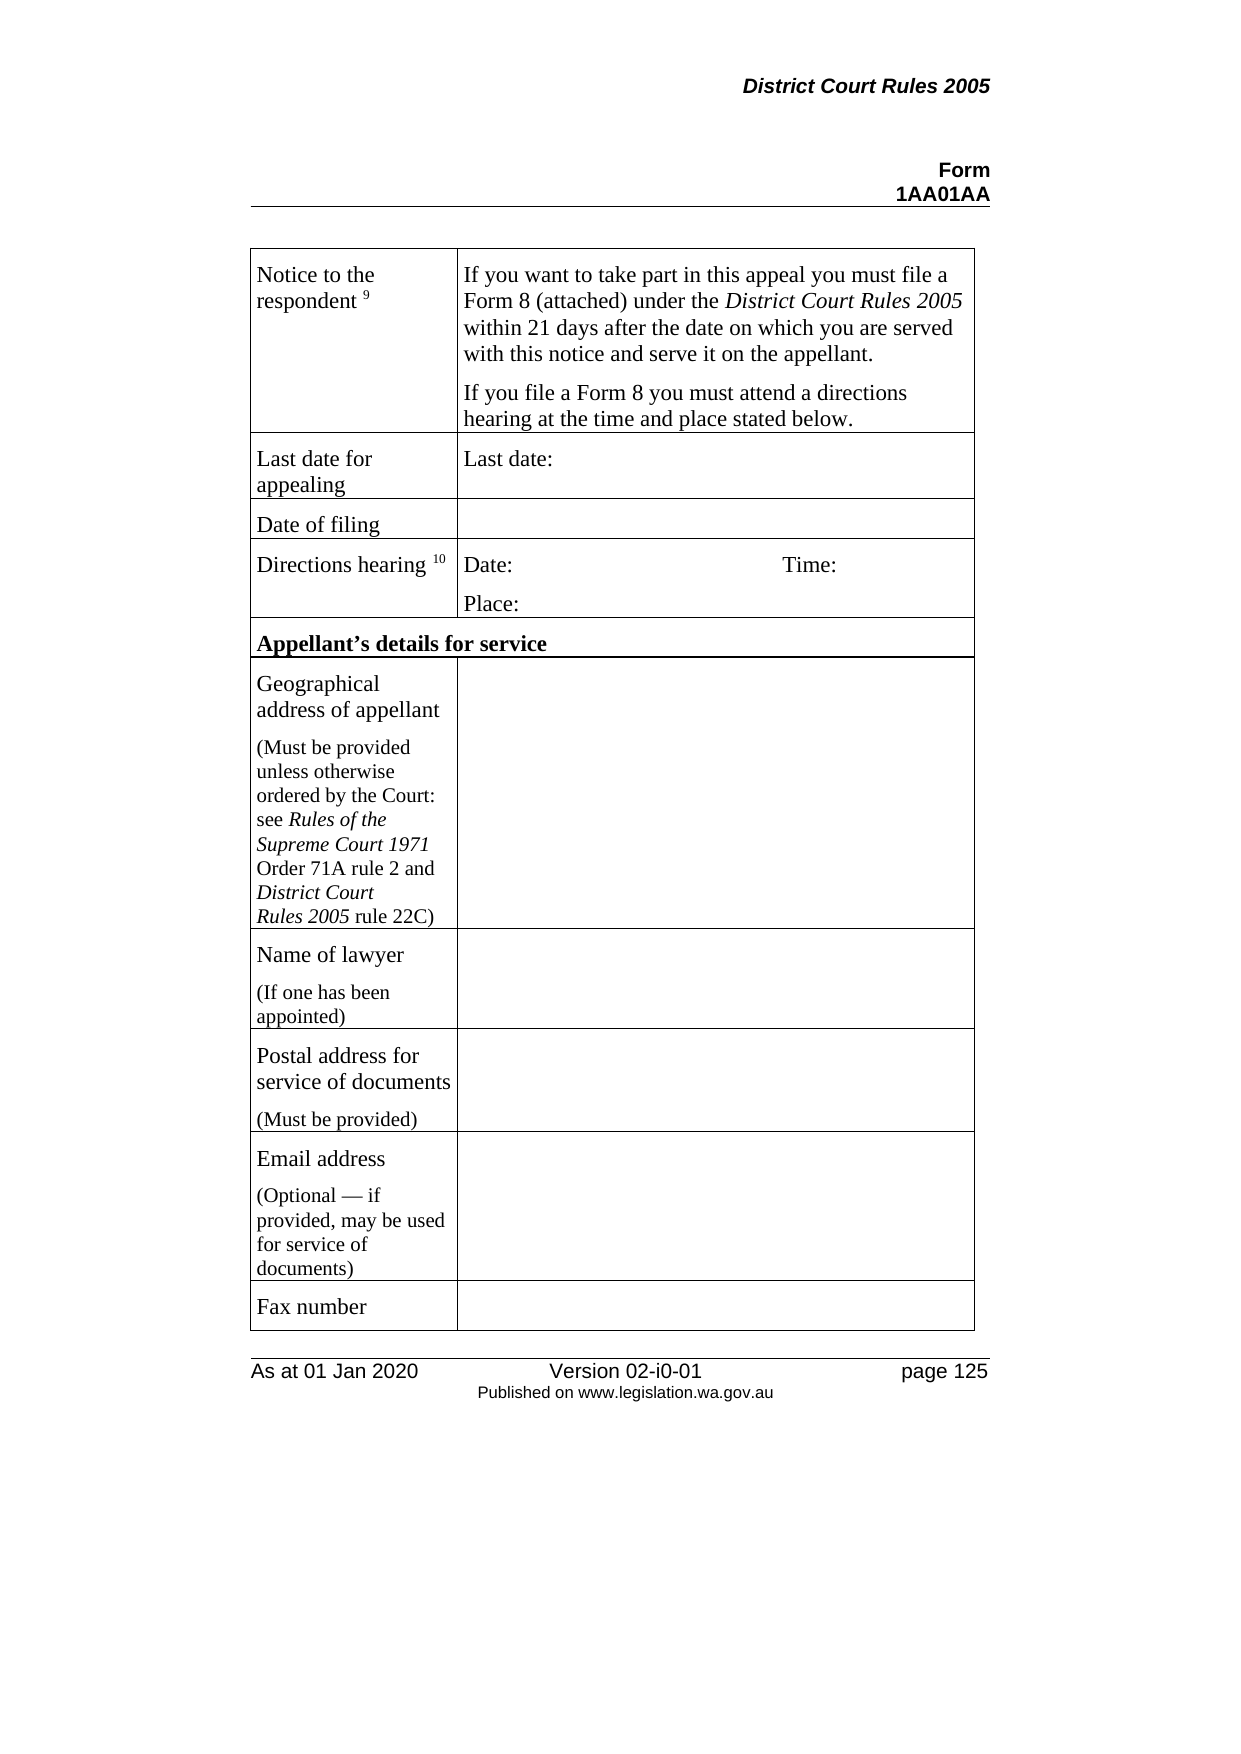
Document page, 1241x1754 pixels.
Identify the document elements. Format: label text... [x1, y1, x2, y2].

table_cell Last date for appealing [251, 433, 457, 498]
table_cell [458, 1132, 974, 1280]
table_cell [458, 929, 974, 1028]
table_cell Date: Time: Place: [458, 539, 974, 617]
table_cell Last date: [458, 433, 974, 498]
table_cell Geographical address of appellant (Must be provided unless otherwise ordered by the Court: see Rules of the Supreme Court 1971 Order 71A rule 2 and District Court Rules 2005 rule 22C) [251, 658, 457, 928]
table_cell [458, 658, 974, 928]
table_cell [251, 1281, 457, 1330]
table_cell Date of filing [251, 499, 457, 538]
table_cell Appellant’s details for service [251, 618, 974, 656]
table_cell Postal address for service of documents (Must be provided) [251, 1029, 457, 1131]
table_cell [458, 1281, 974, 1330]
table_cell Name of lawyer (If one has been appointed) [251, 929, 457, 1028]
table_cell Email address (Optional — if provided, may be used for service of documents) [251, 1132, 457, 1280]
table_cell [458, 1029, 974, 1131]
table_cell [458, 499, 974, 538]
table_cell Directions hearing 10 [251, 539, 457, 617]
table_cell Notice to the respondent 9 [251, 249, 457, 432]
table_cell If you want to take part in this appeal you must file a Form 8 (attached) under the District Court Rules 2005 within 21 days after the date on which you are served with this notice and serve it on the appellant. If you file a Form 8 you must attend a directions hearing at the time and place stated below. [458, 249, 974, 432]
